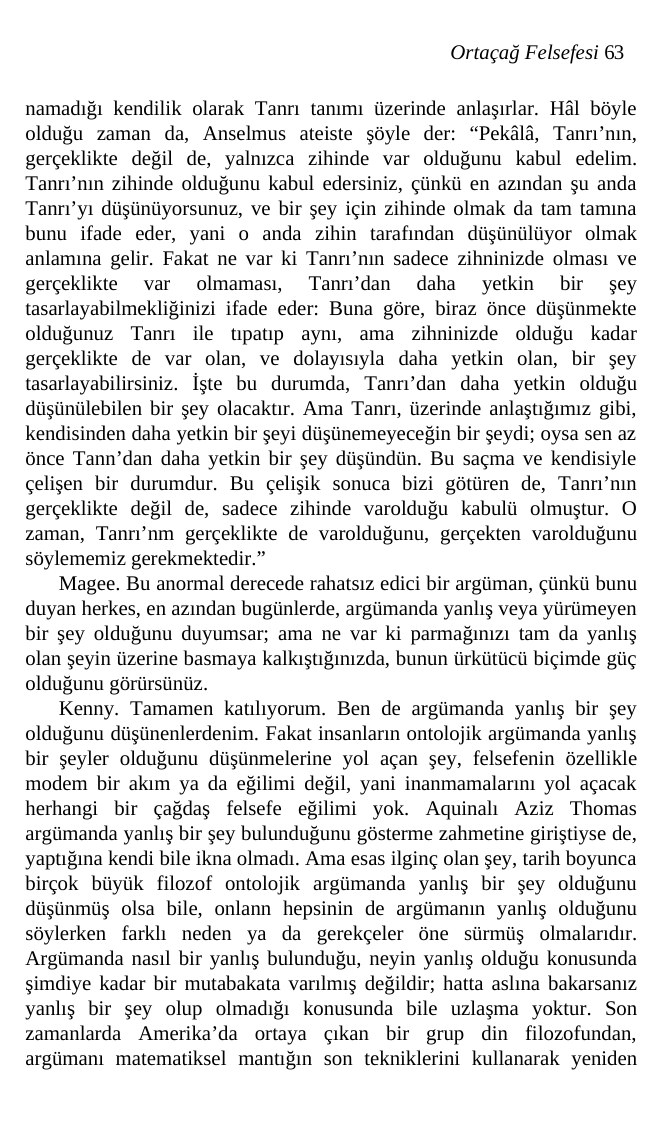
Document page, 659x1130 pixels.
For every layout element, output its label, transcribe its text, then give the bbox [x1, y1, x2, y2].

text namadığı kendilik olarak Tanrı tanımı üzerinde anlaşırlar. Hâl böyle olduğu zaman da, Anselmus ateiste şöyle der: “Pekâlâ, Tanrı’nın, gerçeklikte değil de, yalnızca zihinde var olduğunu kabul edelim. Tanrı’nın zihinde olduğunu kabul edersiniz, çünkü en azından şu anda Tanrı’yı düşünüyorsunuz, ve bir şey için zihinde olmak da tam tamına bunu ifade eder, yani o anda zihin tarafından düşünülüyor olmak anlamına gelir. Fakat ne var ki Tanrı’nın sadece zihninizde olması ve gerçeklikte var olmaması, Tanrı’dan daha yetkin bir şey tasarlayabilmekliğinizi ifade eder: Buna göre, biraz önce düşünmekte olduğunuz Tanrı ile tıpatıp aynı, ama zihninizde olduğu kadar gerçeklikte de var olan, ve dolayısıyla daha yetkin olan, bir şey tasarlayabilirsiniz. İşte bu durumda, Tanrı’dan daha yetkin olduğu düşünülebilen bir şey olacaktır. Ama Tanrı, üzerinde anlaştığımız gibi, kendisinden daha yetkin bir şeyi düşünemeyeceğin bir şeydi; oysa sen az önce Tann’dan daha yetkin bir şey düşündün. Bu saçma ve kendisiyle çelişen bir durumdur. Bu çelişik sonuca bizi götüren de, Tanrı’nın gerçeklikte değil de, sadece zihinde varolduğu kabulü olmuştur. O zaman, Tanrı’nm gerçeklikte de varolduğunu, gerçekten varolduğunu söylememiz gerekmektedir.” [25, 96, 638, 571]
text Magee. Bu anormal derecede rahatsız edici bir argüman, çünkü bunu duyan herkes, en azından bugünlerde, argümanda yanlış veya yürümeyen bir şey olduğunu duyumsar; ama ne var ki parmağınızı tam da yanlış olan şeyin üzerine basmaya kalkıştığınızda, bunun ürkütücü biçimde güç olduğunu görürsünüz. [25, 571, 638, 696]
text Ortaçağ Felsefesi 63 [450, 43, 625, 64]
text Kenny. Tamamen katılıyorum. Ben de argümanda yanlış bir şey olduğunu düşünenlerdenim. Fakat insanların ontolojik argümanda yanlış bir şeyler olduğunu düşünmelerine yol açan şey, felsefenin özellikle modem bir akım ya da eğilimi değil, yani inanmamalarını yol açacak herhangi bir çağdaş felsefe eğilimi yok. Aquinalı Aziz Thomas argümanda yanlış bir şey bulunduğunu gösterme zahmetine giriştiyse de, yaptığına kendi bile ikna olmadı. Ama esas ilginç olan şey, tarih boyunca birçok büyük filozof ontolojik argümanda yanlış bir şey olduğunu düşünmüş olsa bile, onlann hepsinin de argümanın yanlış olduğunu söylerken farklı neden ya da gerekçeler öne sürmüş olmalarıdır. Argümanda nasıl bir yanlış bulunduğu, neyin yanlış olduğu konusunda şimdiye kadar bir mutabakata varılmış değildir; hatta aslına bakarsanız yanlış bir şey olup olmadığı konusunda bile uzlaşma yoktur. Son zamanlarda Amerika’da ortaya çıkan bir grup din filozofundan, argümanı matematiksel mantığın son tekniklerini kullanarak yeniden canlandıran [25, 696, 638, 1069]
